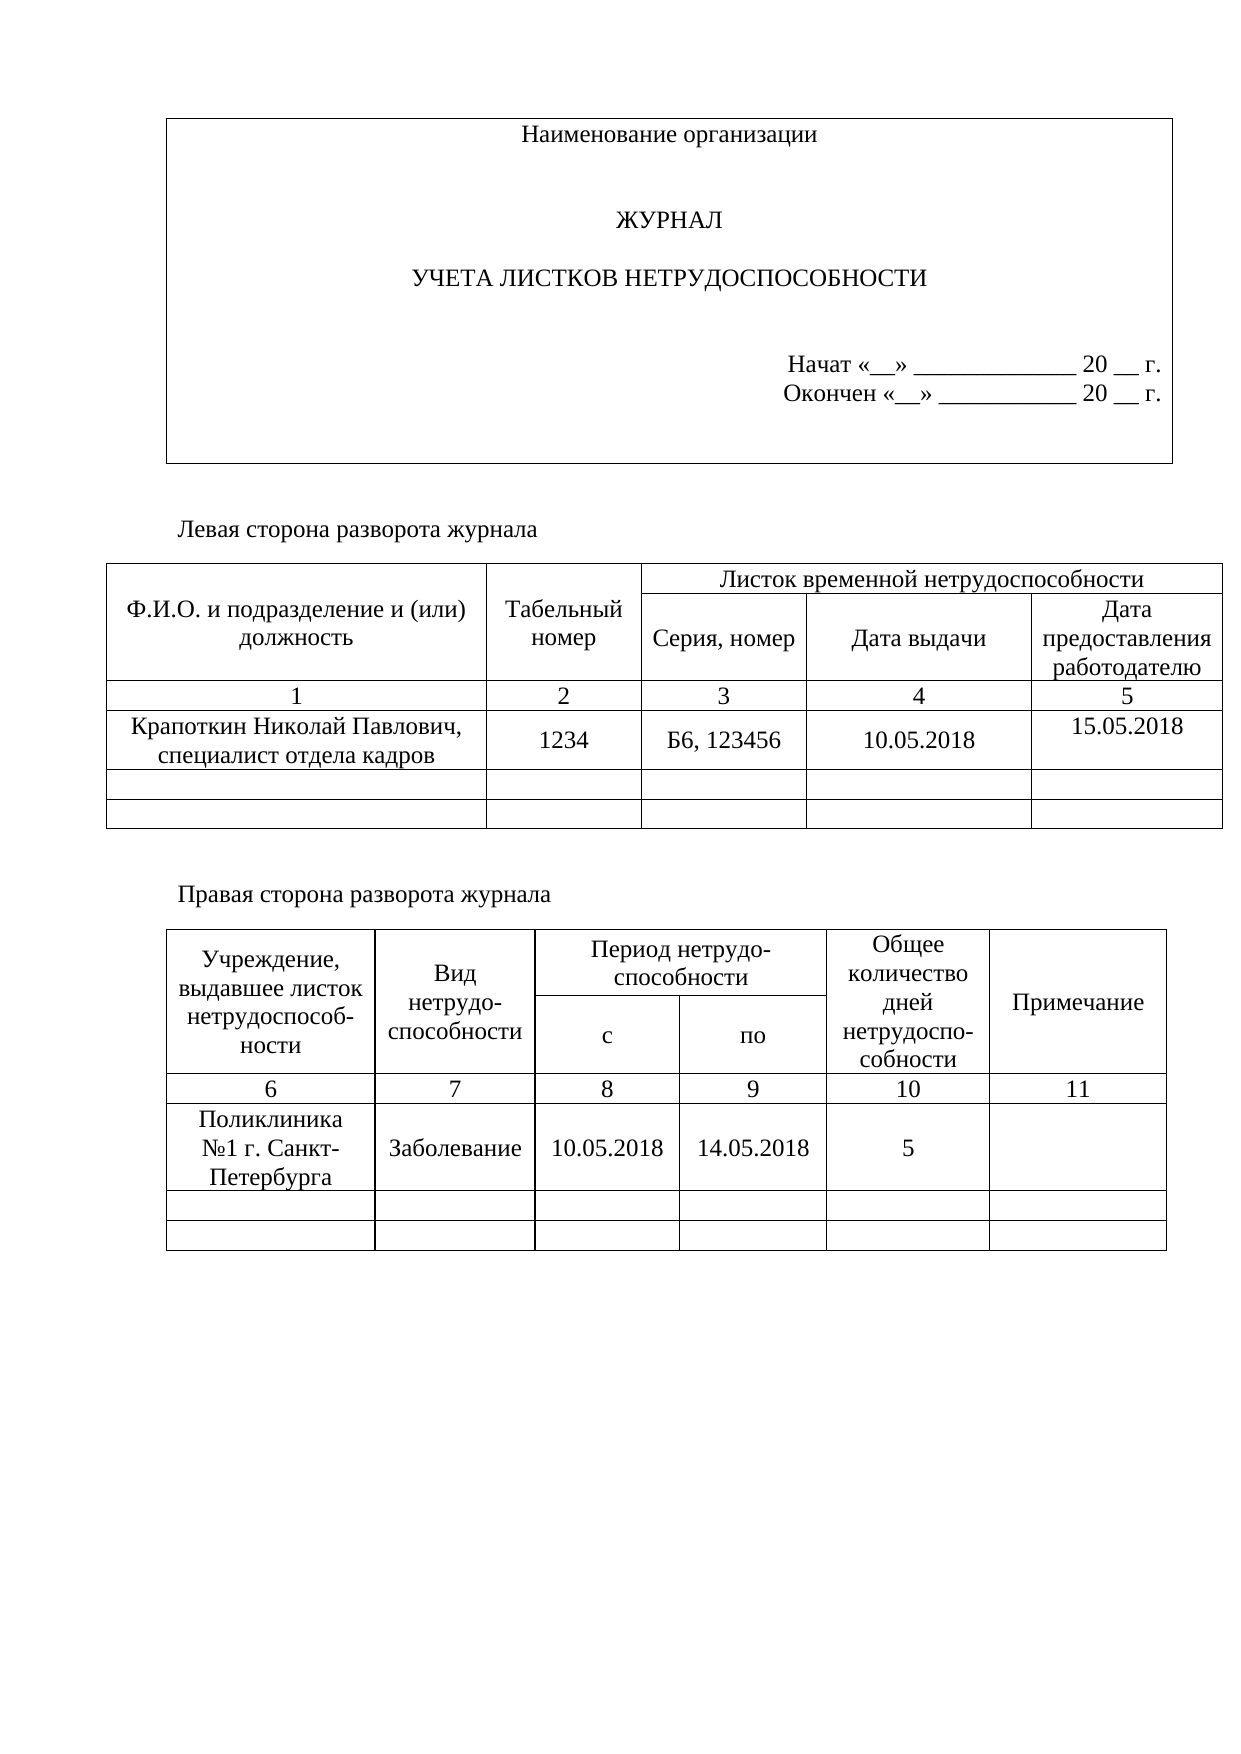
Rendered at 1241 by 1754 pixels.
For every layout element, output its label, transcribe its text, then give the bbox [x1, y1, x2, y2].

text Левая сторона разворота журнала [177, 514, 1152, 542]
table_cell 14.05.2018 [680, 1104, 826, 1190]
table_cell [487, 770, 641, 798]
table_cell [1032, 800, 1222, 828]
table_header Общее количество дней нетрудоспо-собности [827, 930, 989, 1073]
table_cell [807, 800, 1031, 828]
table_cell с [536, 996, 679, 1073]
table_cell [167, 1221, 374, 1250]
table_cell 11 [990, 1074, 1166, 1103]
table_cell 6 [167, 1074, 374, 1103]
table_header Табельный номер [487, 564, 641, 680]
text Правая сторона разворота журнала [177, 879, 1152, 908]
table_cell [807, 770, 1031, 798]
table_cell [642, 770, 806, 798]
table_cell 4 [807, 681, 1031, 710]
table_cell [107, 800, 486, 828]
table_header Ф.И.О. и подразделение и (или) должность [107, 564, 486, 680]
table_cell 8 [536, 1074, 679, 1103]
table_cell 5 [827, 1104, 989, 1190]
table_cell 5 [1032, 681, 1222, 710]
table_cell 1234 [487, 711, 641, 769]
table_cell 15.05.2018 [1032, 711, 1222, 769]
table_cell Поликлиника №1 г. Санкт-Петербурга [167, 1104, 374, 1190]
table_cell [536, 1221, 679, 1250]
table_cell [990, 1191, 1166, 1220]
table_cell [642, 800, 806, 828]
table_cell [827, 1221, 989, 1250]
table_cell [990, 1104, 1166, 1190]
table_header Листок временной нетрудоспособности [642, 564, 1222, 593]
table_header Вид нетрудо-способности [376, 930, 534, 1073]
table_cell [536, 1191, 679, 1220]
table_cell по [680, 996, 826, 1073]
table_cell 9 [680, 1074, 826, 1103]
table_header Период нетрудо-способности [536, 930, 826, 995]
table_cell Серия, номер [642, 594, 806, 680]
table_cell 7 [376, 1074, 534, 1103]
table_cell [680, 1191, 826, 1220]
table_cell [167, 1191, 374, 1220]
table_cell 10.05.2018 [536, 1104, 679, 1190]
table_cell [487, 800, 641, 828]
table_cell [680, 1221, 826, 1250]
table_header Наименование организации ЖУРНАЛ УЧЕТА ЛИСТКОВ НЕТРУДОСПОСОБНОСТИ Начат «__» _____________ 20 __ г. Окончен «__» ___________ 20 __ г. [167, 119, 1172, 463]
table_cell 10 [827, 1074, 989, 1103]
table_cell [376, 1191, 534, 1220]
table_header Примечание [990, 930, 1166, 1073]
table_cell Заболевание [376, 1104, 534, 1190]
table_cell 10.05.2018 [807, 711, 1031, 769]
table_cell [1032, 770, 1222, 798]
table_cell 3 [642, 681, 806, 710]
table_cell 2 [487, 681, 641, 710]
table_header Учреждение, выдавшее листок нетрудоспособ-ности [167, 930, 374, 1073]
table_cell Крапоткин Николай Павлович, специалист отдела кадров [107, 711, 486, 769]
table_cell [827, 1191, 989, 1220]
table_cell [107, 770, 486, 798]
table_cell Дата предоставления работодателю [1032, 594, 1222, 680]
table_cell Б6, 123456 [642, 711, 806, 769]
table_cell Дата выдачи [807, 594, 1031, 680]
table_cell 1 [107, 681, 486, 710]
table_cell [990, 1221, 1166, 1250]
table_cell [376, 1221, 534, 1250]
